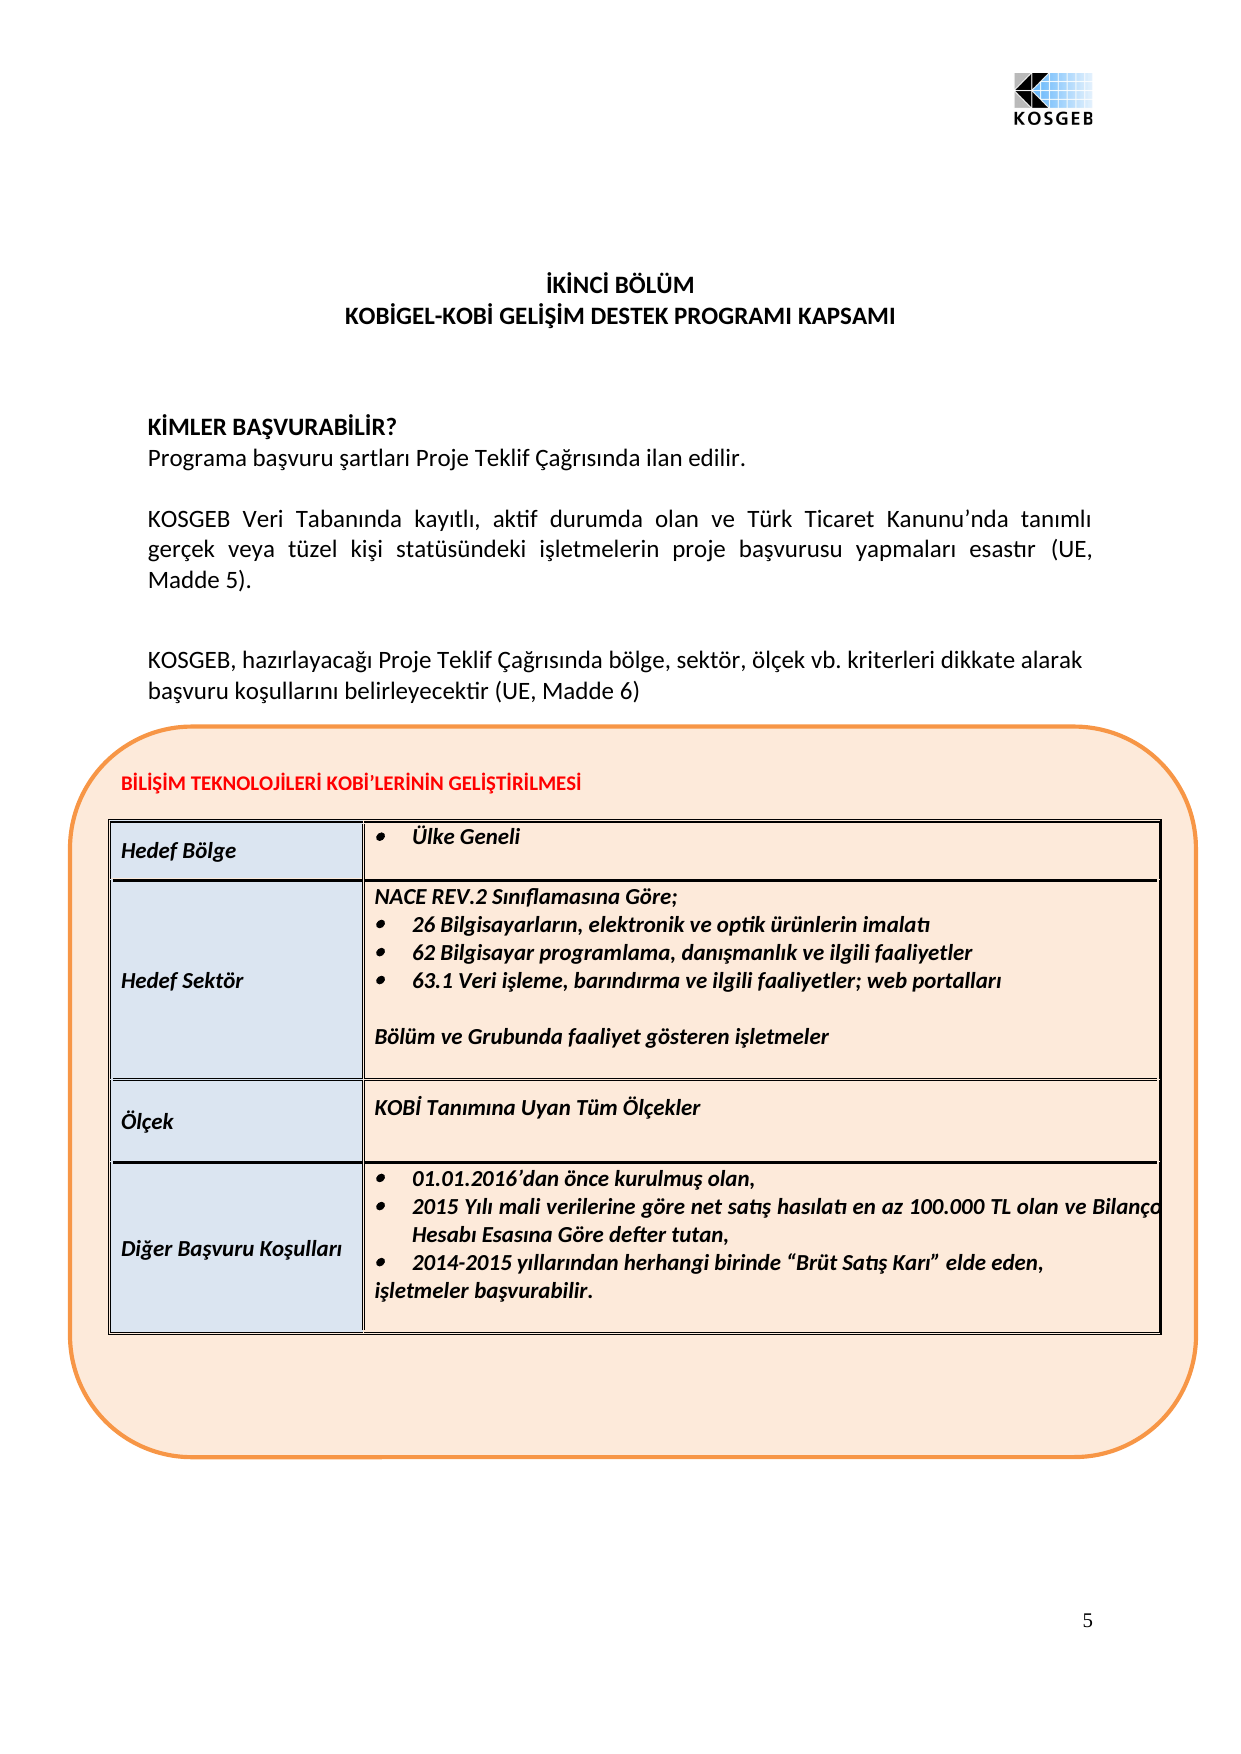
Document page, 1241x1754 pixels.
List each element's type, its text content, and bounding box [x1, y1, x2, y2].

subtitle KOBİGEL-KOBİ GELİŞİM DESTEK PROGRAMI KAPSAMI [148, 300, 1093, 331]
subtitle KİMLER BAŞVURABİLİR? [148, 411, 1093, 442]
text KOSGEB Veri Tabanında kayıtlı, aktif durumda olan ve Türk Ticaret Kanunu’nda tanımlı gerçek veya tüzel kişi statüsündeki işletmelerin proje başvurusu yapmaları esastır (UE, Madde 5). [148, 503, 1093, 594]
subtitle KOSGEB, hazırlayacağı Proje Teklif Çağrısında bölge, sektör, ölçek vb. kriterleri dikkate alarak başvuru koşullarını belirleyecektir (UE, Madde 6) [148, 644, 1093, 705]
text Programa başvuru şartları Proje Teklif Çağrısında ilan edilir. [148, 442, 1093, 472]
subtitle İKİNCİ BÖLÜM [148, 270, 1093, 300]
picture [1013, 73, 1093, 125]
